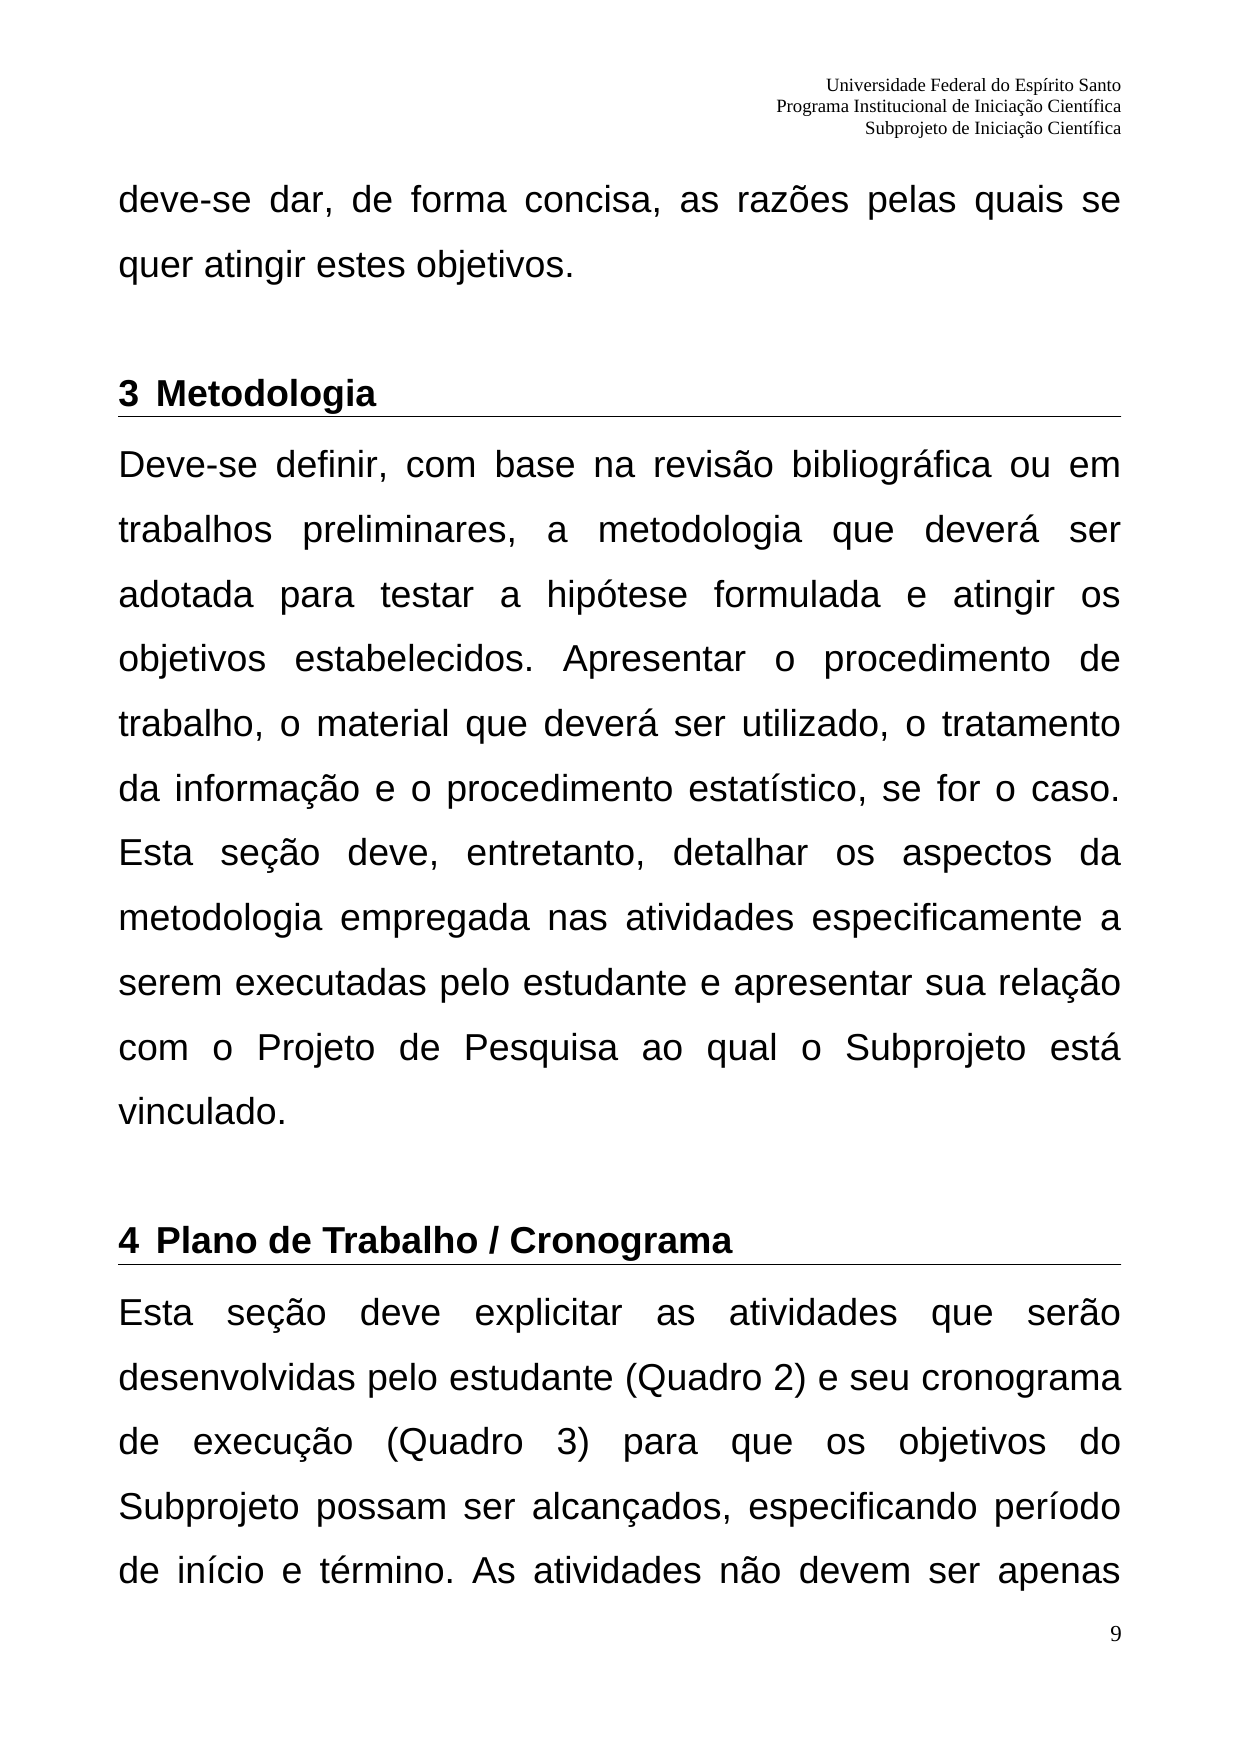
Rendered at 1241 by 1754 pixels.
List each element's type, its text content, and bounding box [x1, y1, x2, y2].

subtitle Plano de Trabalho / Cronograma [118, 1219, 1121, 1264]
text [118, 177, 1121, 285]
text Deve-se definir, com base na revisão bibliográfica ou em trabalhos preliminares, a metodologia que deverá ser adotada para testar a hipótese formulada e atingir os objetivos estabelecidos. Apresentar o procedimento de trabalho, o material que deverá ser utilizado, o tratamento da informação e o procedimento estatístico, se for o caso. Esta seção deve, entretanto, detalhar os aspectos da metodologia empregada nas atividades especificamente a serem executadas pelo estudante e apresentar sua relação com o Projeto de Pesquisa ao qual o Subprojeto está vinculado. [118, 442, 1121, 1132]
subtitle Metodologia [118, 371, 1121, 416]
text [118, 1290, 1121, 1592]
